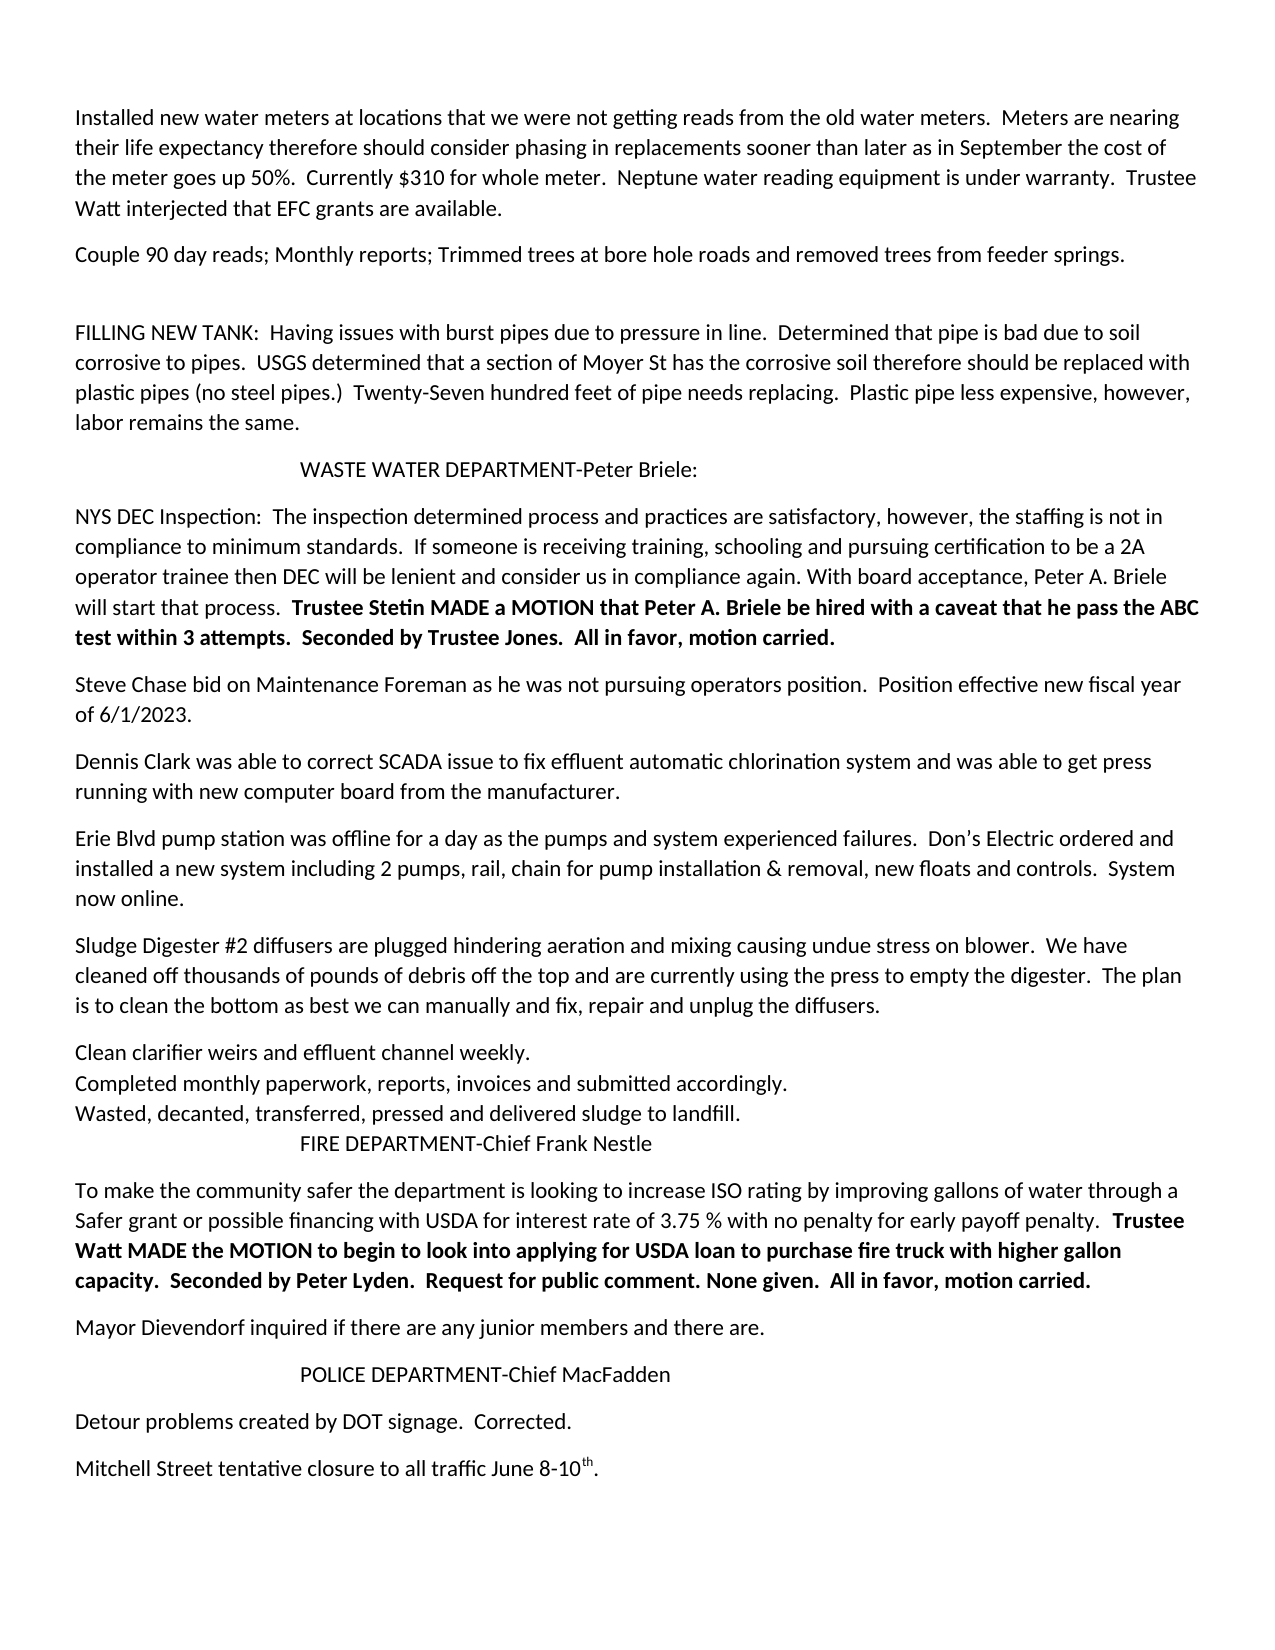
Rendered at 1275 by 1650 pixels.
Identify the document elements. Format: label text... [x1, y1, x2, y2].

text To make the community safer the department is looking to increase ISO rating by improving gallons of water through a Safer grant or possible financing with USDA for interest rate of 3.75 % with no penalty for early payoff penalty. Trustee Watt MADE the MOTION to begin to look into applying for USDA loan to purchase fire truck with higher gallon capacity. Seconded by Peter Lyden. Request for public comment. None given. All in favor, motion carried. [75, 1176, 1200, 1294]
text Installed new water meters at locations that we were not getting reads from the old water meters. Meters are nearing their life expectancy therefore should consider phasing in replacements sooner than later as in September the cost of the meter goes up 50%. Currently $310 for whole meter. Neptune water reading equipment is under warranty. Trustee Watt interjected that EFC grants are available. [75, 103, 1200, 222]
text FILLING NEW TANK: Having issues with burst pipes due to pressure in line. Determined that pipe is bad due to soil corrosive to pipes. USGS determined that a section of Moyer St has the corrosive soil therefore should be replaced with plastic pipes (no steel pipes.) Twenty-Seven hundred feet of pipe needs replacing. Plastic pipe less expensive, however, labor remains the same. [75, 318, 1200, 436]
text WASTE WATER DEPARTMENT-Peter Briele: [75, 455, 1200, 483]
text Couple 90 day reads; Monthly reports; Trimmed trees at bore hole roads and removed trees from feeder springs. [75, 241, 1200, 268]
text Steve Chase bid on Maintenance Foreman as he was not pursuing operators position. Position effective new fiscal year of 6/1/2023. [75, 670, 1200, 728]
text Wasted, decanted, transferred, pressed and delivered sludge to landfill. [75, 1099, 1200, 1127]
text Dennis Clark was able to correct SCADA issue to fix effluent automatic chlorination system and was able to get press running with new computer board from the manufacturer. [75, 747, 1200, 805]
text Mayor Dievendorf inquired if there are any junior members and there are. [75, 1313, 1200, 1341]
text Sludge Digester #2 diffusers are plugged hindering aeration and mixing causing undue stress on blower. We have cleaned off thousands of pounds of debris off the top and are currently using the press to empty the digester. The plan is to clean the bottom as best we can manually and fix, repair and unplug the diffusers. [75, 931, 1200, 1019]
text POLICE DEPARTMENT-Chief MacFadden [75, 1360, 1200, 1388]
text Clean clarifier weirs and effluent channel weekly. [75, 1038, 1200, 1066]
text FIRE DEPARTMENT-Chief Frank Nestle [75, 1129, 1200, 1157]
text NYS DEC Inspection: The inspection determined process and practices are satisfactory, however, the staffing is not in compliance to minimum standards. If someone is receiving training, schooling and pursuing certification to be a 2A operator trainee then DEC will be lenient and consider us in compliance again. With board acceptance, Peter A. Briele will start that process. Trustee Stetin MADE a MOTION that Peter A. Briele be hired with a caveat that he pass the ABC test within 3 attempts. Seconded by Trustee Jones. All in favor, motion carried. [75, 502, 1200, 651]
text Erie Blvd pump station was offline for a day as the pumps and system experienced failures. Don’s Electric ordered and installed a new system including 2 pumps, rail, chain for pump installation & removal, new floats and controls. System now online. [75, 824, 1200, 912]
text Detour problems created by DOT signage. Corrected. [75, 1407, 1200, 1435]
text Completed monthly paperwork, reports, invoices and submitted accordingly. [75, 1069, 1200, 1097]
text Mitchell Street tentative closure to all traffic June 8-10th. [75, 1454, 1200, 1482]
